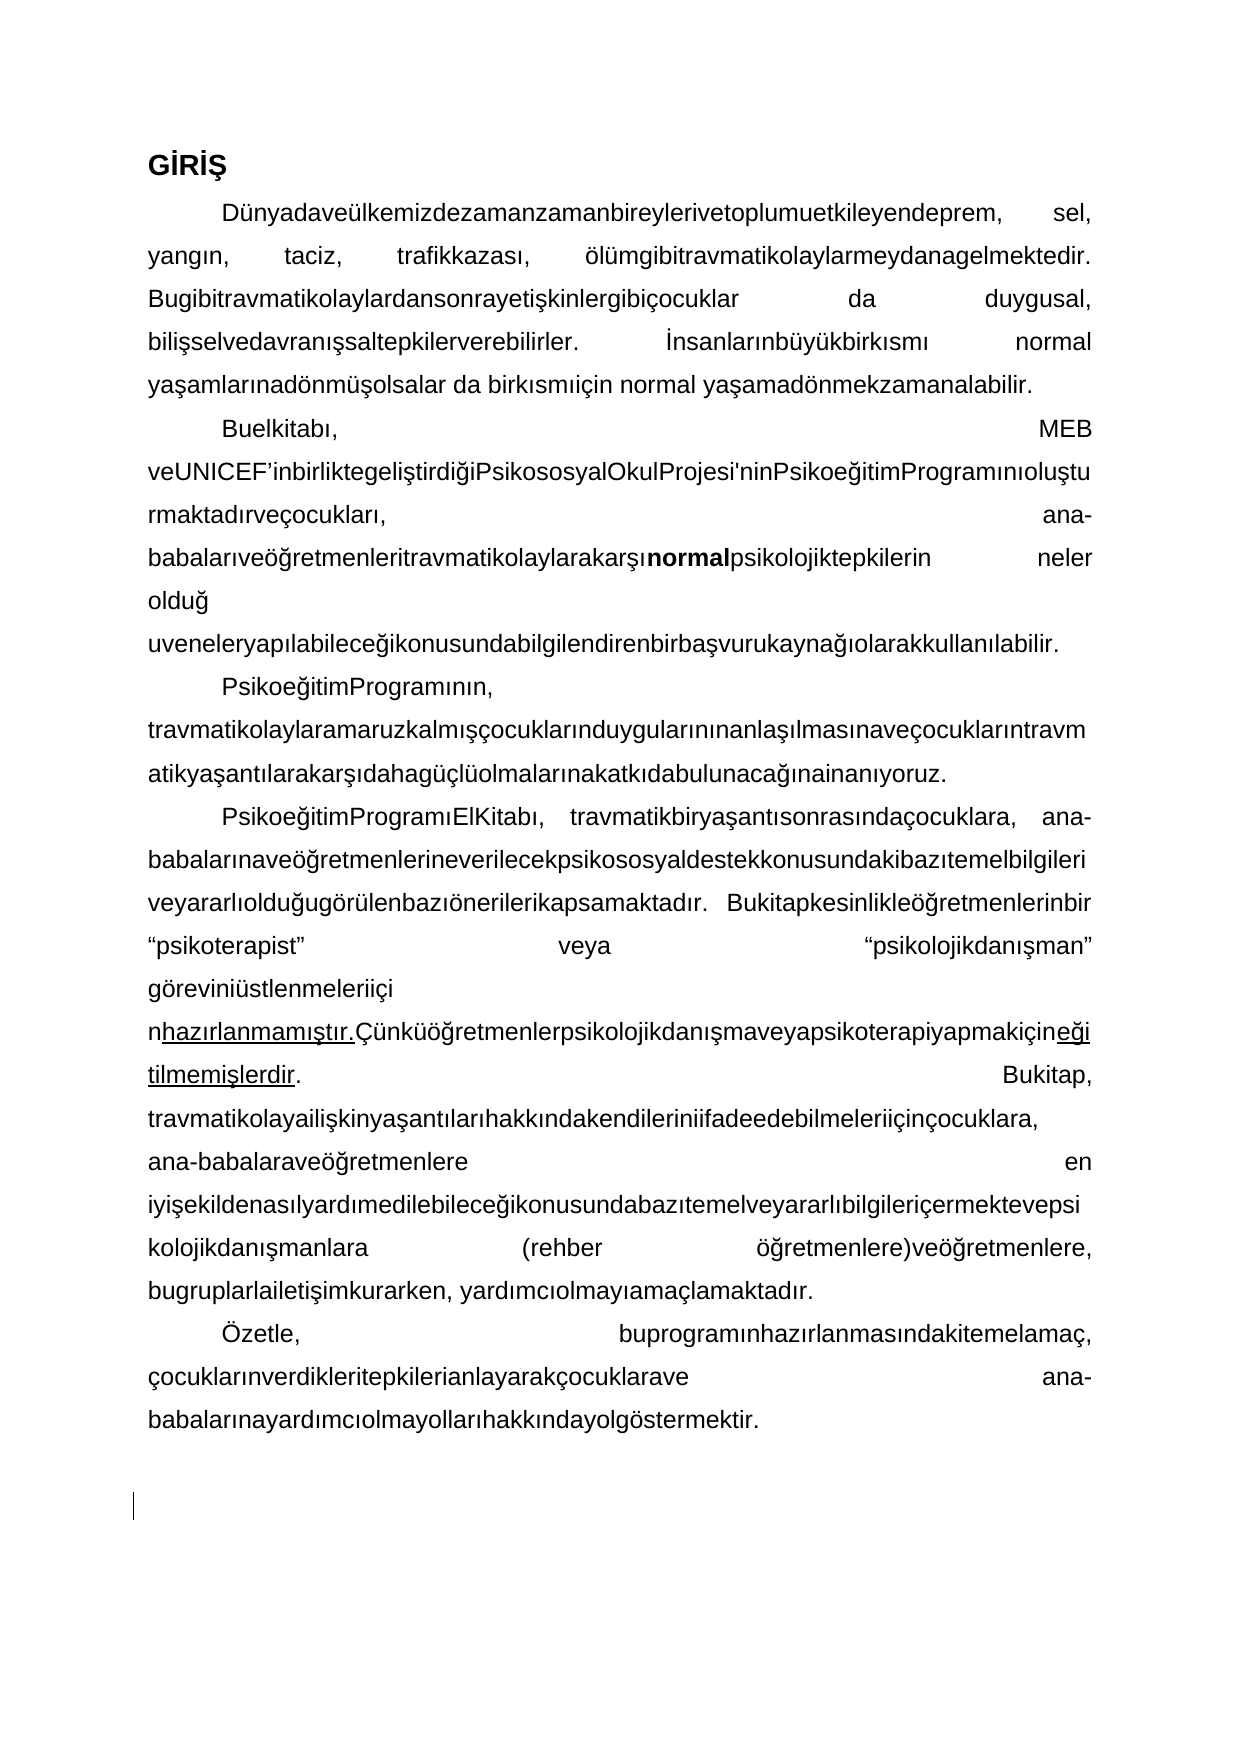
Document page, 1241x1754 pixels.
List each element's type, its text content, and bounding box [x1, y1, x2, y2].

text PsikoeğitimProgramıElKitabı, travmatikbiryaşantısonrasındaçocuklara, ana-babalarınaveöğretmenlerineverilecekpsikososyaldestekkonusundakibazıtemelbilgileriveyararlıolduğugörülenbazıönerilerikapsamaktadır. Bukitapkesinlikleöğretmenlerinbir “psikoterapist” veya “psikolojikdanışman” göreviniüstlenmeleriiçinhazırlanmamıştır.Çünküöğretmenlerpsikolojikdanışmaveyapsikoterapiyapmakiçineğitilmemişlerdir. Bukitap, travmatikolayailişkinyaşantılarıhakkındakendileriniifadeedebilmeleriiçinçocuklara, ana-babalaraveöğretmenlere en iyişekildenasılyardımedilebileceğikonusundabazıtemelveyararlıbilgileriçermektevepsikolojikdanışmanlara (rehber öğretmenlere)veöğretmenlere, bugruplarlailetişimkurarken, yardımcıolmayıamaçlamaktadır. [148, 802, 1093, 1305]
text Buelkitabı, MEB veUNICEF’inbirliktegeliştirdiğiPsikososyalOkulProjesi'ninPsikoeğitimProgramınıoluşturmaktadırveçocukları, ana-babalarıveöğretmenleritravmatikolaylarakarşınormalpsikolojiktepkilerin neler olduğuveneleryapılabileceğikonusundabilgilendirenbirbaşvurukaynağıolarakkullanılabilir. [148, 413, 1093, 658]
text Dünyadaveülkemizdezamanzamanbireylerivetoplumuetkileyendeprem, sel, yangın, taciz, trafikkazası, ölümgibitravmatikolaylarmeydanagelmektedir. Bugibitravmatikolaylardansonrayetişkinlergibiçocuklar da duygusal, bilişselvedavranışsaltepkilerverebilirler. İnsanlarınbüyükbirkısmı normal yaşamlarınadönmüşolsalar da birkısmıiçin normal yaşamadönmekzamanalabilir. [148, 198, 1093, 399]
text Özetle, buprogramınhazırlanmasındakitemelamaç, çocuklarınverdikleritepkilerianlayarakçocuklarave ana-babalarınayardımcıolmayollarıhakkındayolgöstermektir. [148, 1319, 1093, 1434]
text GİRİŞ [148, 148, 1093, 181]
text PsikoeğitimProgramının, travmatikolaylaramaruzkalmışçocuklarınduygularınınanlaşılmasınaveçocuklarıntravmatikyaşantılarakarşıdahagüçlüolmalarınakatkıdabulunacağınainanıyoruz. [148, 672, 1093, 787]
